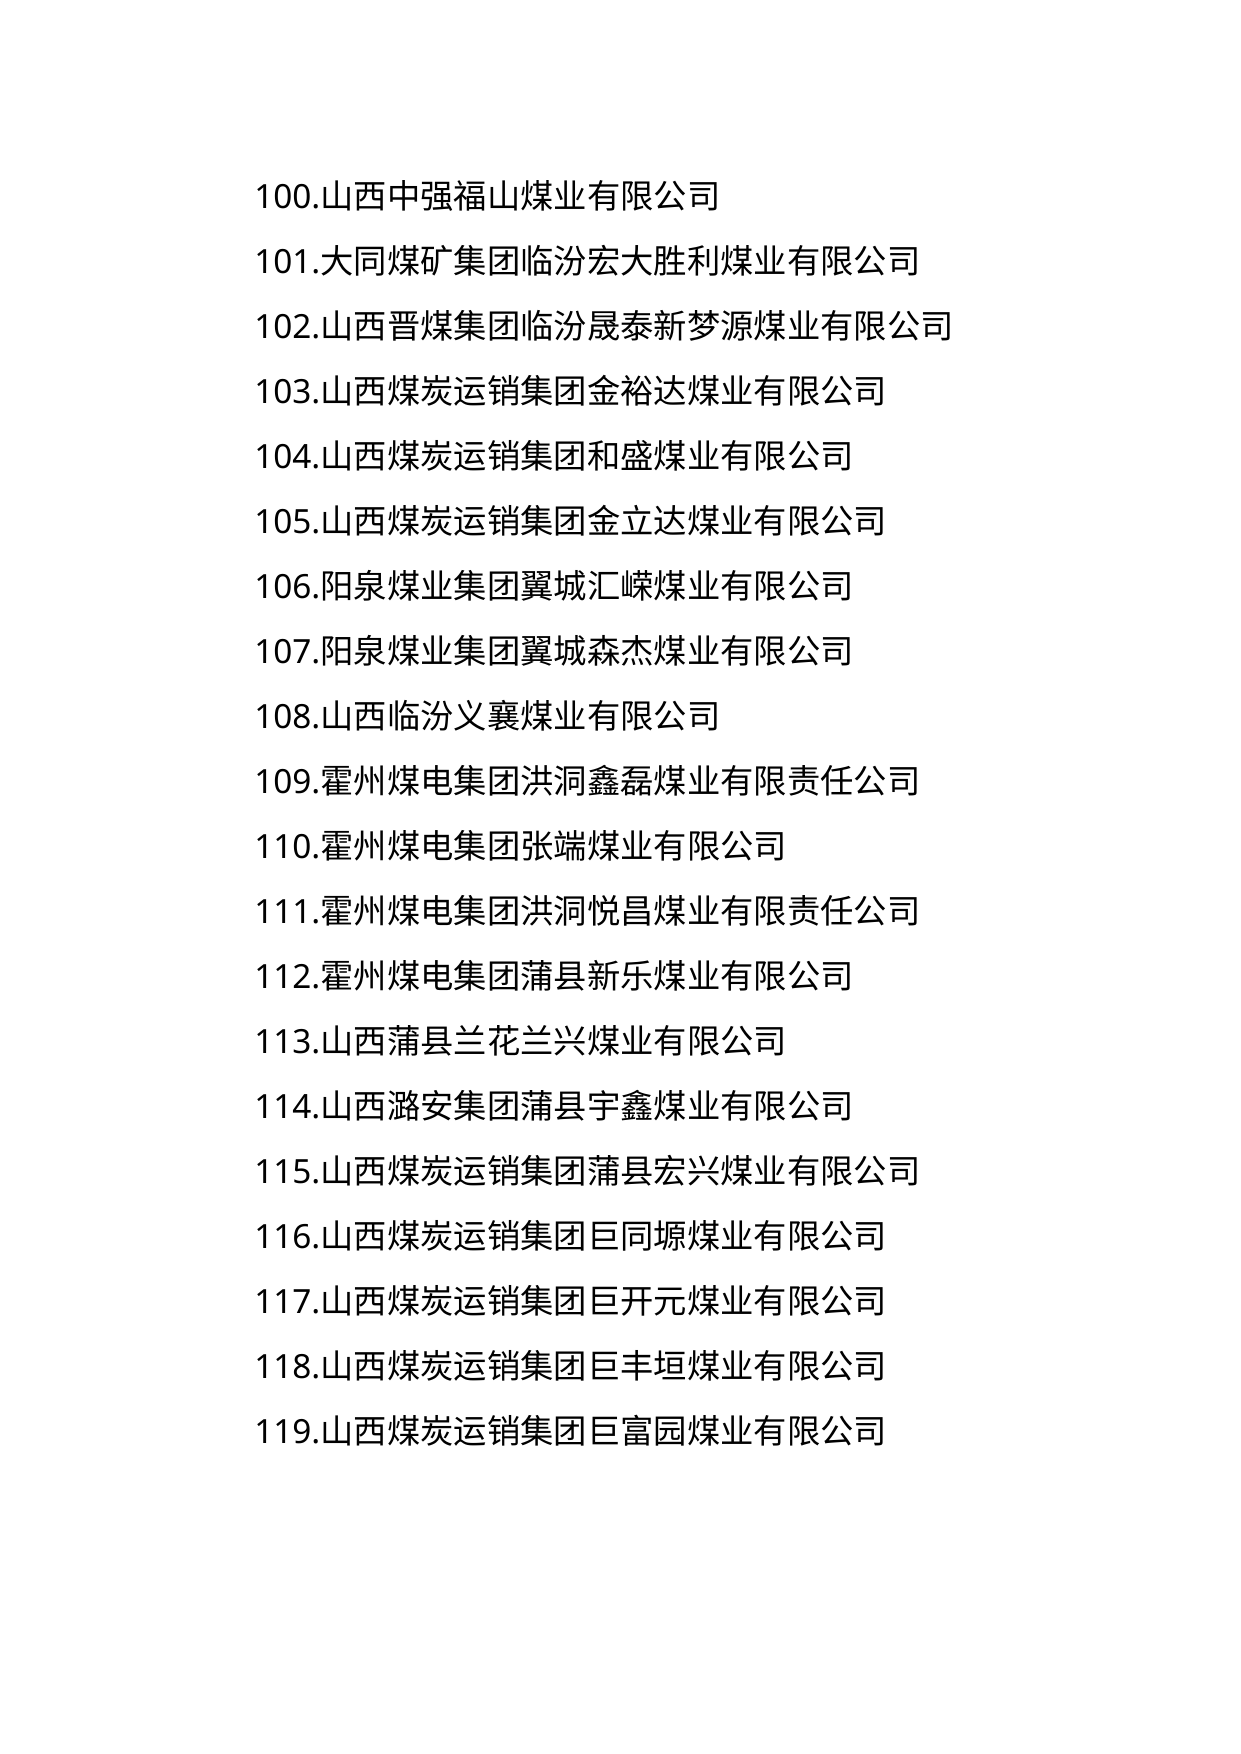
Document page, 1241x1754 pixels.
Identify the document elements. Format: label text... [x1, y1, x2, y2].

text 118.山西煤炭运销集团巨丰垣煤业有限公司 [187, 1332, 1053, 1397]
text 119.山西煤炭运销集团巨富园煤业有限公司 [187, 1397, 1053, 1462]
text 103.山西煤炭运销集团金裕达煤业有限公司 [187, 357, 1053, 422]
text 110.霍州煤电集团张端煤业有限公司 [187, 812, 1053, 877]
text 109.霍州煤电集团洪洞鑫磊煤业有限责任公司 [187, 747, 1053, 812]
text 111.霍州煤电集团洪洞悦昌煤业有限责任公司 [187, 877, 1053, 942]
text 108.山西临汾义襄煤业有限公司 [187, 682, 1053, 747]
text 107.阳泉煤业集团翼城森杰煤业有限公司 [187, 617, 1053, 682]
text 104.山西煤炭运销集团和盛煤业有限公司 [187, 422, 1053, 487]
text 115.山西煤炭运销集团蒲县宏兴煤业有限公司 [187, 1137, 1053, 1202]
text 105.山西煤炭运销集团金立达煤业有限公司 [187, 487, 1053, 552]
text 100.山西中强福山煤业有限公司 [187, 162, 1053, 227]
text 106.阳泉煤业集团翼城汇嵘煤业有限公司 [187, 552, 1053, 617]
text 112.霍州煤电集团蒲县新乐煤业有限公司 [187, 942, 1053, 1007]
text 116.山西煤炭运销集团巨同塬煤业有限公司 [187, 1202, 1053, 1267]
text 101.大同煤矿集团临汾宏大胜利煤业有限公司 [187, 227, 1053, 292]
text 102.山西晋煤集团临汾晟泰新梦源煤业有限公司 [187, 292, 1053, 357]
text 113.山西蒲县兰花兰兴煤业有限公司 [187, 1007, 1053, 1072]
text 114.山西潞安集团蒲县宇鑫煤业有限公司 [187, 1072, 1053, 1137]
text 117.山西煤炭运销集团巨开元煤业有限公司 [187, 1267, 1053, 1332]
